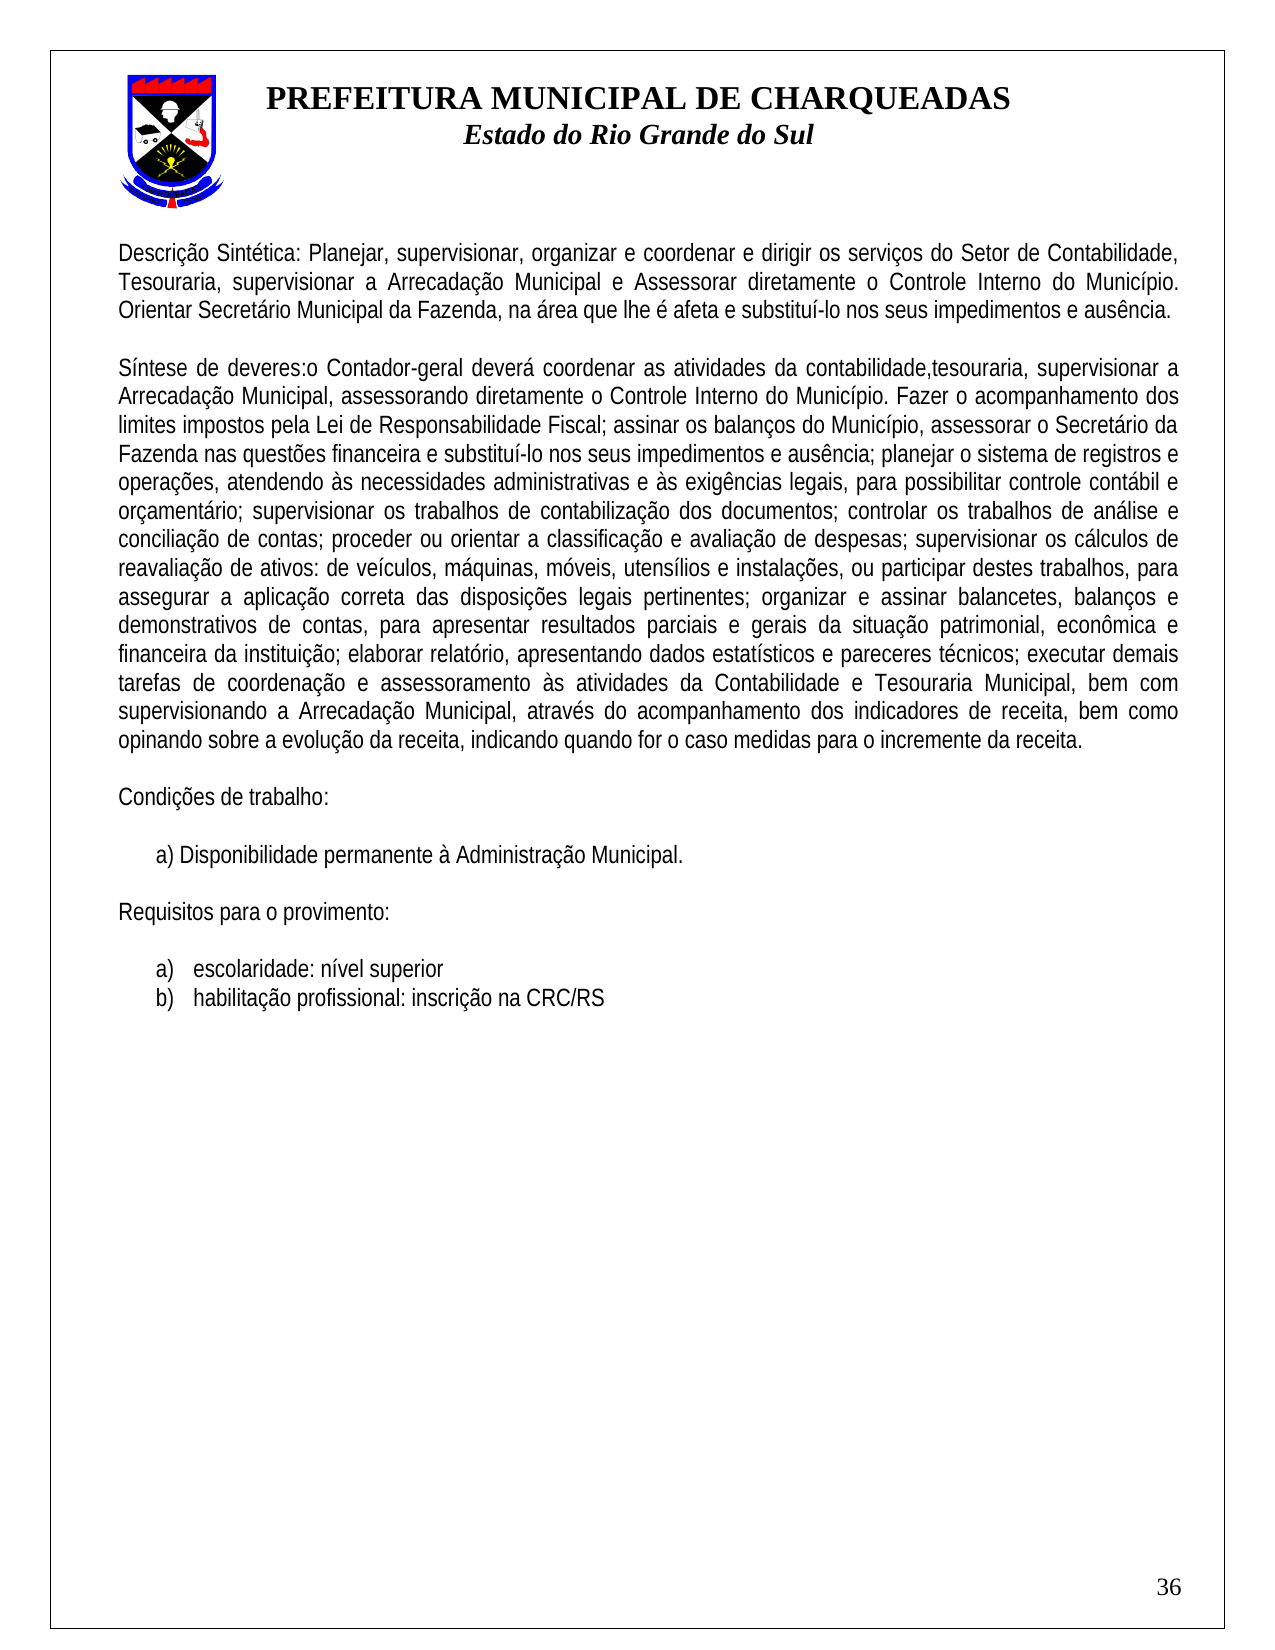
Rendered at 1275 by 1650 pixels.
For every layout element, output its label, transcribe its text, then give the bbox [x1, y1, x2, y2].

text Descrição Sintética: Planejar, supervisionar, organizar e coordenar e dirigir os serviços do Setor de Contabilidade, Tesouraria, supervisionar a Arrecadação Municipal e Assessorar diretamente o Controle Interno do Município. Orientar Secretário Municipal da Fazenda, na área que lhe é afeta e substituí-lo nos seus impedimentos e ausência. [118, 238, 1181, 324]
text Condições de trabalho: [118, 782, 1181, 811]
text a) Disponibilidade permanente à Administração Municipal. [156, 839, 1181, 868]
list escolaridade: nível superior [156, 954, 1181, 983]
text Síntese de deveres:o Contador-geral deverá coordenar as atividades da contabilidade,tesouraria, supervisionar a Arrecadação Municipal, assessorando diretamente o Controle Interno do Município. Fazer o acompanhamento dos limites impostos pela Lei de Responsabilidade Fiscal; assinar os balanços do Município, assessorar o Secretário da Fazenda nas questões financeira e substituí-lo nos seus impedimentos e ausência; planejar o sistema de registros e operações, atendendo às necessidades administrativas e às exigências legais, para possibilitar controle contábil e orçamentário; supervisionar os trabalhos de contabilização dos documentos; controlar os trabalhos de análise e conciliação de contas; proceder ou orientar a classificação e avaliação de despesas; supervisionar os cálculos de reavaliação de ativos: de veículos, máquinas, móveis, utensílios e instalações, ou participar destes trabalhos, para assegurar a aplicação correta das disposições legais pertinentes; organizar e assinar balancetes, balanços e demonstrativos de contas, para apresentar resultados parciais e gerais da situação patrimonial, econômica e financeira da instituição; elaborar relatório, apresentando dados estatísticos e pareceres técnicos; executar demais tarefas de coordenação e assessoramento às atividades da Contabilidade e Tesouraria Municipal, bem com supervisionando a Arrecadação Municipal, através do acompanhamento dos indicadores de receita, bem como opinando sobre a evolução da receita, indicando quando for o caso medidas para o incremente da receita. [118, 353, 1181, 754]
list habilitação profissional: inscrição na CRC/RS [156, 983, 1181, 1011]
text Requisitos para o provimento: [118, 897, 1181, 926]
